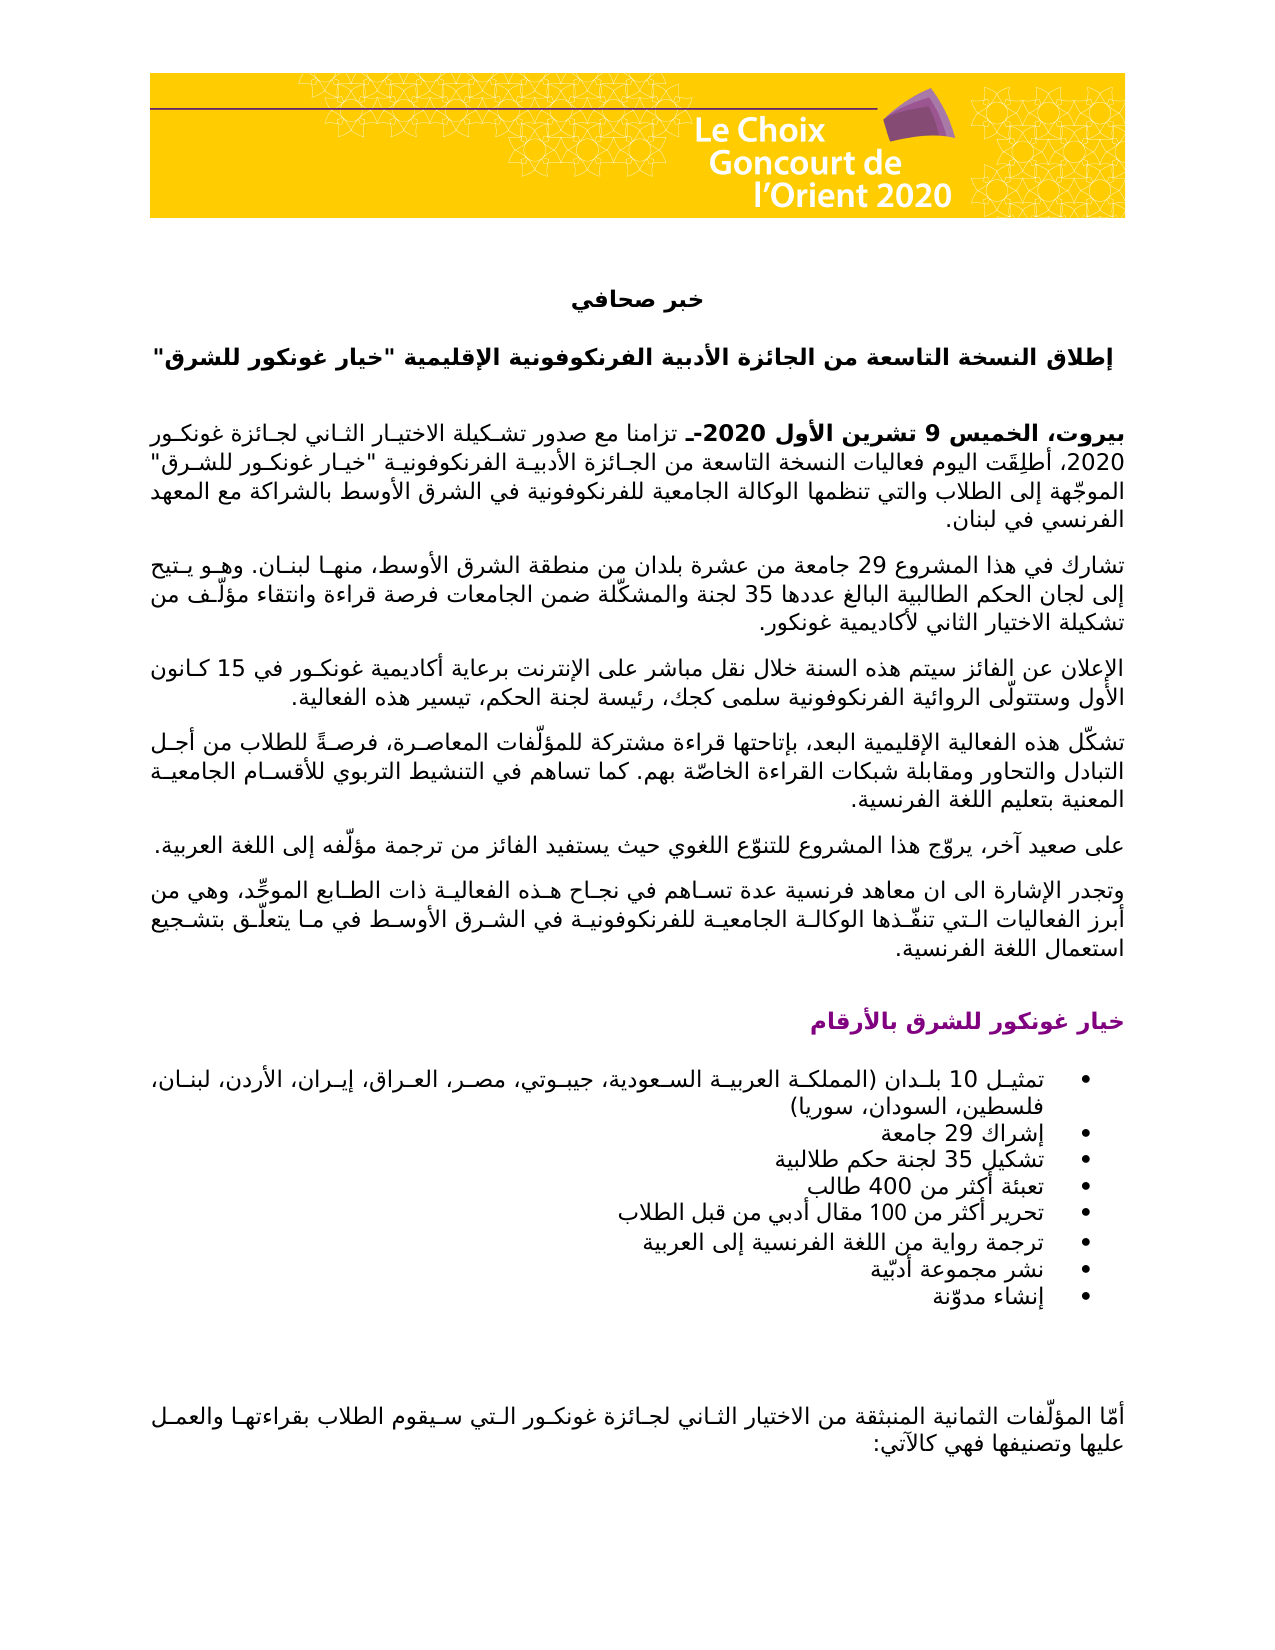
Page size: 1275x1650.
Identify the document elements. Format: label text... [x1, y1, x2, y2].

text الإعلان عن الفائز سيتم هذه السنة خلال نقل مباشر على الإنترنت برعاية أكاديمية غونكور في 15 كانون الأول وستتولّى الروائية الفرنكوفونية سلمى كجك، رئيسة لجنة الحكم، تيسير هذه الفعالية. [150, 655, 1125, 710]
text خبر صحافي [150, 286, 1125, 312]
list إنشاء مدوّنة [150, 1283, 1082, 1309]
text تشارك في هذا المشروع 29 جامعة من عشرة بلدان من منطقة الشرق الأوسط، منها لبنان. وهو يتيح إلى لجان الحكم الطالبية البالغ عددها 35 لجنة والمشكّلة ضمن الجامعات فرصة قراءة وانتقاء مؤلّف من تشكيلة الاختيار الثاني لأكاديمية غونكور. [150, 552, 1125, 636]
list تحرير أكثر من 100 مقال أدبي من قبل الطلاب [150, 1200, 1082, 1229]
list تمثيل 10 بلدان (المملكة العربية السعودية، جيبوتي، مصر، العراق، إيران، الأردن، لبنان، فلسطين، السودان، سوريا) [150, 1066, 1082, 1120]
text بيروت، الخميس 9 تشرين الأول 2020- تزامنا مع صدور تشكيلة الاختيار الثاني لجائزة غونكور 2020، أطلِقَت اليوم فعاليات النسخة التاسعة من الجائزة الأدبية الفرنكوفونية "خيار غونكور للشرق" الموجّهة إلى الطلاب والتي تنظمها الوكالة الجامعية للفرنكوفونية في الشرق الأوسط بالشراكة مع المعهد الفرنسي في لبنان. [150, 420, 1125, 533]
text تشكّل هذه الفعالية الإقليمية البعد، بإتاحتها قراءة مشتركة للمؤلّفات المعاصرة، فرصةً للطلاب من أجل التبادل والتحاور ومقابلة شبكات القراءة الخاصّة بهم. كما تساهم في التنشيط التربوي للأقسام الجامعية المعنية بتعليم اللغة الفرنسية. [150, 729, 1125, 813]
list تشكيل 35 لجنة حكم طلالبية [150, 1146, 1082, 1173]
list تعبئة أكثر من 400 طالب [150, 1173, 1082, 1200]
text خيار غونكور للشرق بالأرقام [150, 1008, 1125, 1035]
list نشر مجموعة أدبّية [150, 1256, 1082, 1283]
list إشراك 29 جامعة [150, 1120, 1082, 1146]
text إطلاق النسخة التاسعة من الجائزة الأدبية الفرنكوفونية الإقليمية "خيار غونكور للشرق" [150, 344, 1116, 370]
text وتجدر الإشارة الى ان معاهد فرنسية عدة تساهم في نجاح هذه الفعالية ذات الطابع الموحِّد، وهي من أبرز الفعاليات التي تنفّذها الوكالة الجامعية للفرنكوفونية في الشرق الأوسط في ما يتعلّق بتشجيع استعمال اللغة الفرنسية. [150, 877, 1125, 962]
text على صعيد آخر، يروّج هذا المشروع للتنوّع اللغوي حيث يستفيد الفائز من ترجمة مؤلّفه إلى اللغة العربية. [150, 832, 1125, 859]
picture [150, 73, 1125, 218]
list ترجمة رواية من اللغة الفرنسية إلى العربية [150, 1229, 1082, 1256]
text أمّا المؤلّفات الثمانية المنبثقة من الاختيار الثاني لجائزة غونكور التي سيقوم الطلاب بقراءتها والعمل عليها وتصنيفها فهي كالآتي: [150, 1403, 1125, 1457]
